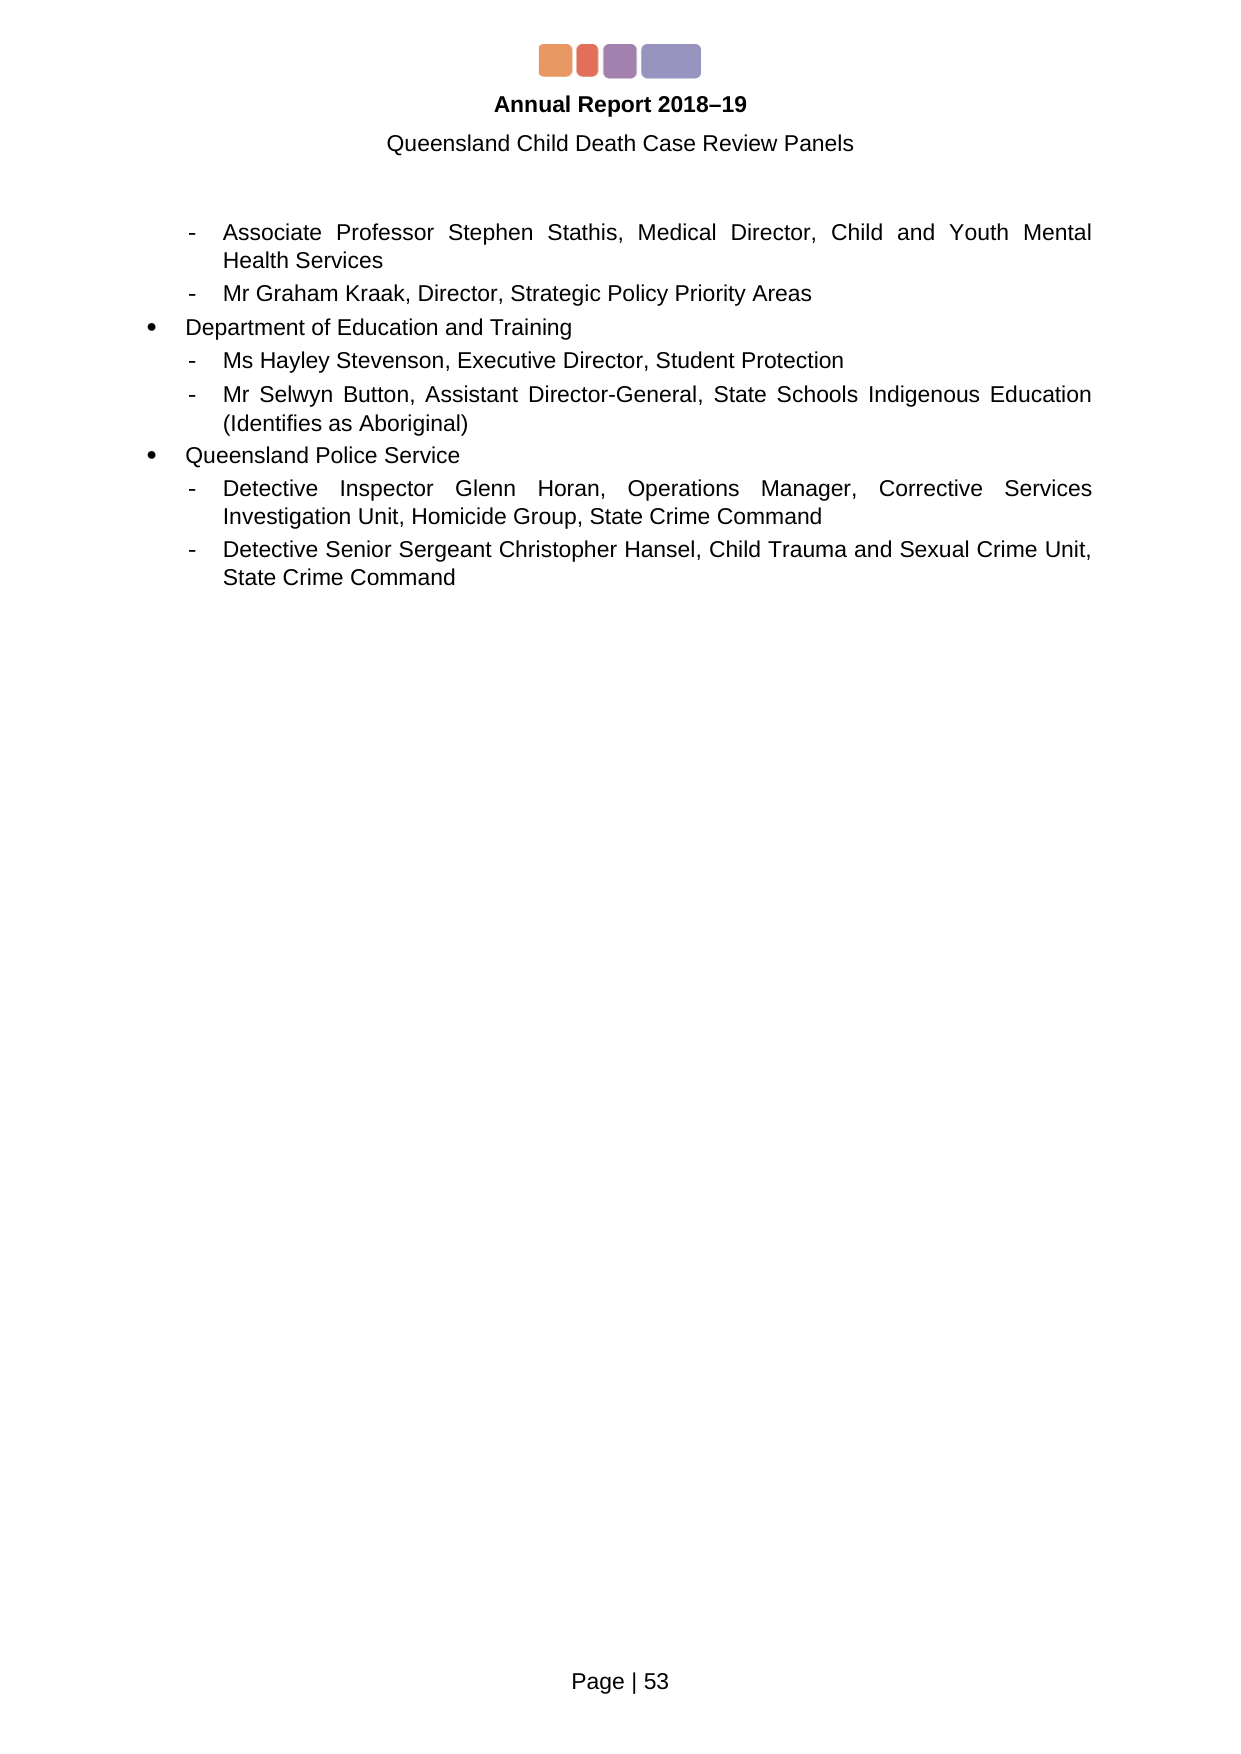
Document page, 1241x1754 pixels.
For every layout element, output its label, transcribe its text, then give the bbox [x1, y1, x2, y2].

list Department of Education and Training [148, 314, 1092, 340]
list Detective Inspector Glenn Horan, Operations Manager, Corrective Services Investigation Unit, Homicide Group, State Crime Command [185, 475, 1092, 529]
list Mr Graham Kraak, Director, Strategic Policy Priority Areas [185, 279, 1092, 308]
list Queensland Police Service [148, 442, 1092, 468]
list Detective Senior Sergeant Christopher Hansel, Child Trauma and Sexual Crime Unit, State Crime Command [185, 536, 1092, 590]
list Associate Professor Stephen Stathis, Medical Director, Child and Youth Mental Health Services [185, 218, 1092, 273]
list Ms Hayley Stevenson, Executive Director, Student Protection [185, 347, 1092, 375]
list Mr Selwyn Button, Assistant Director-General, State Schools Indigenous Education (Identifies as Aboriginal) [185, 381, 1092, 436]
picture [538, 44, 702, 79]
